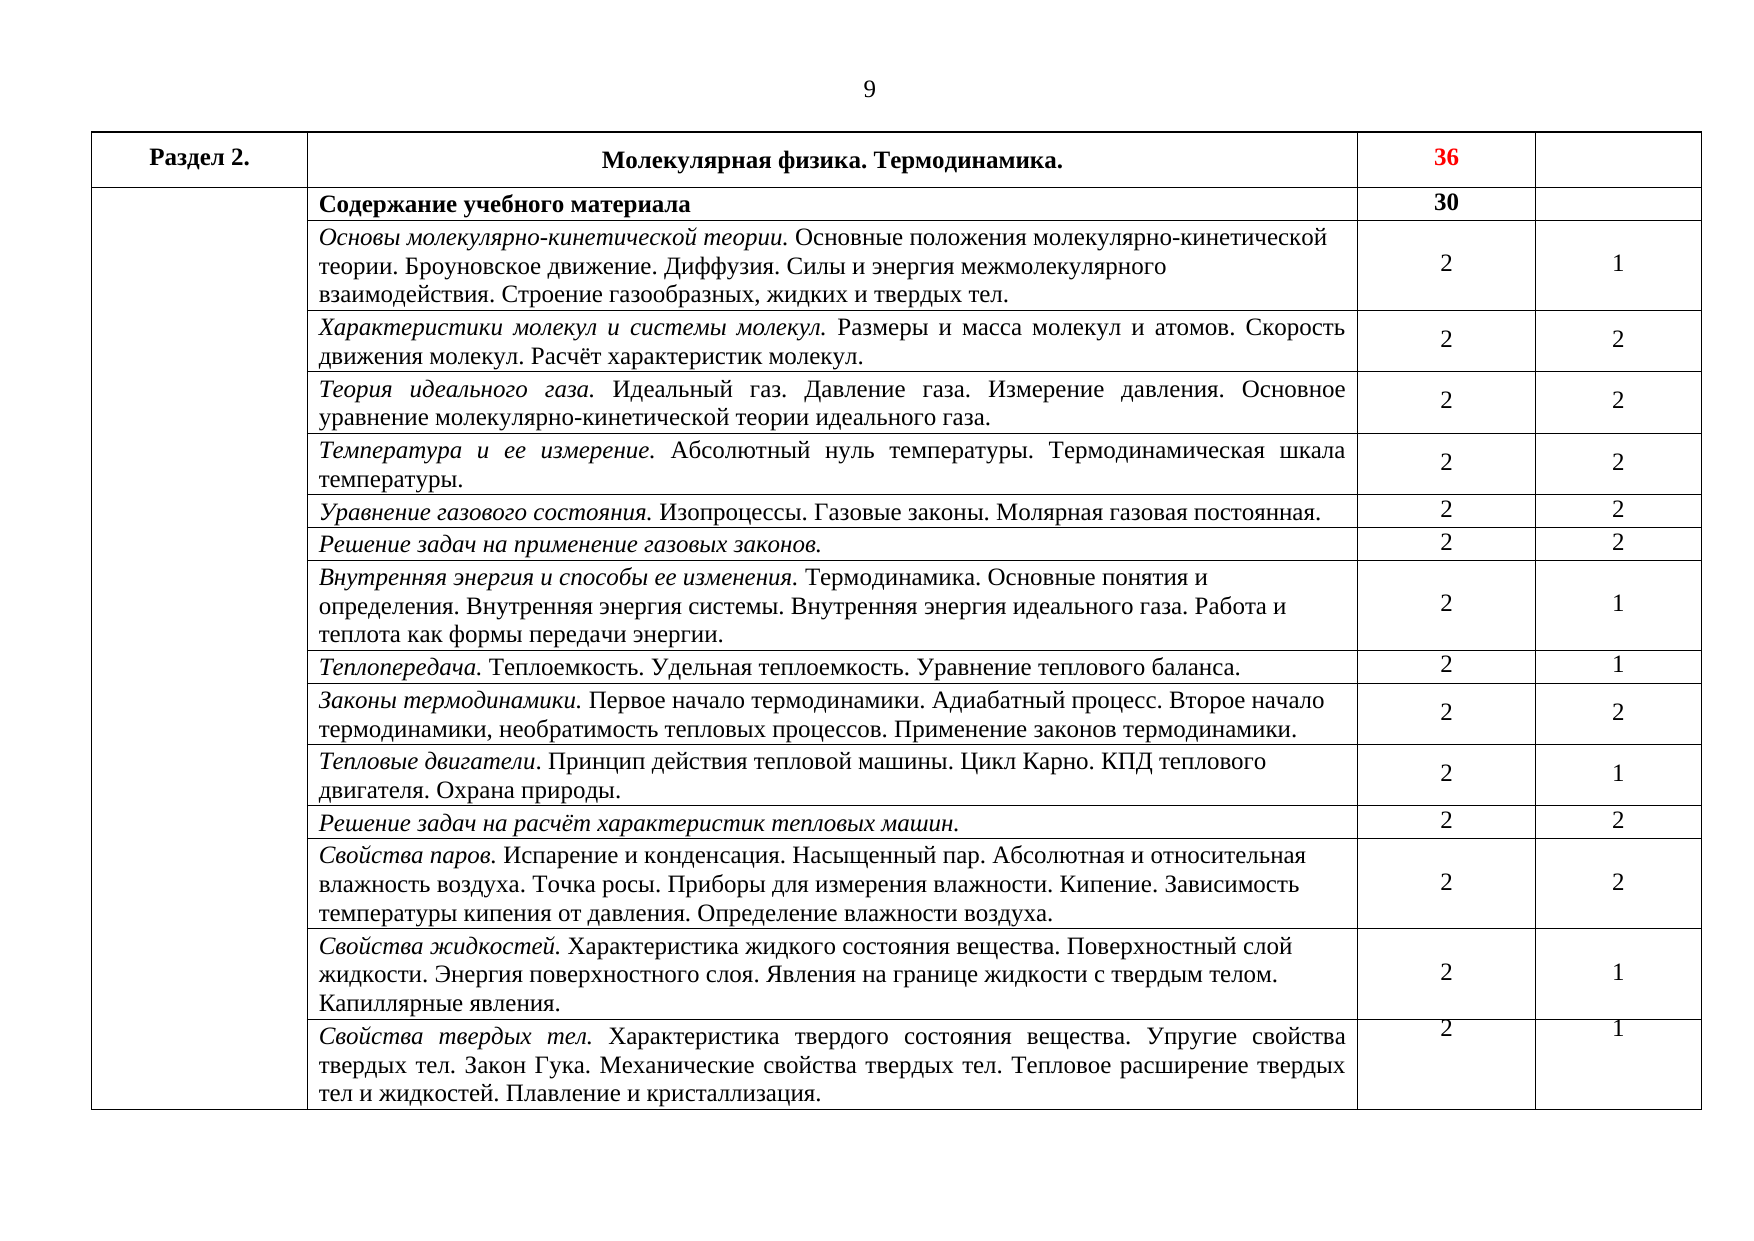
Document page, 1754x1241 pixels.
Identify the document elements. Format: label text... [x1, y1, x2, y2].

table_cell [1536, 133, 1701, 187]
table_cell Решение задач на применение газовых законов. [308, 528, 1357, 559]
table_cell [1536, 188, 1701, 219]
table_cell Молекулярная физика. Термодинамика. [308, 133, 1357, 187]
table_cell Раздел 2. [92, 133, 307, 187]
table_cell Законы термодинамики. Первое начало термодинамики. Адиабатный процесс. Второе начало термодинамики, необратимость тепловых процессов. Применение законов термодинамики. [308, 684, 1357, 744]
table_cell 2 [1536, 434, 1701, 494]
table_cell 2 [1536, 528, 1701, 559]
table_cell 2 [1358, 1020, 1535, 1109]
table_cell Свойства жидкостей. Характеристика жидкого состояния вещества. Поверхностный слой жидкости. Энергия поверхностного слоя. Явления на границе жидкости с твердым телом. Капиллярные явления. [308, 929, 1357, 1018]
table_cell Тепловые двигатели. Принцип действия тепловой машины. Цикл Карно. КПД теплового двигателя. Охрана природы. [308, 745, 1357, 805]
table_cell 30 [1358, 188, 1535, 219]
table_cell 2 [1536, 495, 1701, 527]
table_cell 2 [1536, 839, 1701, 928]
table_cell 1 [1536, 221, 1701, 310]
table_cell 2 [1358, 561, 1535, 650]
table_cell 1 [1536, 1020, 1701, 1109]
table_cell 2 [1358, 651, 1535, 682]
table_cell Теплопередача. Теплоемкость. Удельная теплоемкость. Уравнение теплового баланса. [308, 651, 1357, 682]
table_cell 2 [1536, 806, 1701, 838]
table_cell 1 [1536, 745, 1701, 805]
table_cell 1 [1536, 929, 1701, 1018]
table_cell 2 [1358, 434, 1535, 494]
table_cell 2 [1358, 221, 1535, 310]
table_cell 2 [1536, 372, 1701, 433]
table_cell 2 [1536, 684, 1701, 744]
table_cell [92, 188, 307, 1109]
table_cell 1 [1536, 561, 1701, 650]
table_cell Характеристики молекул и системы молекул. Размеры и масса молекул и атомов. Скорость движения молекул. Расчёт характеристик молекул. [308, 311, 1357, 371]
table_cell 2 [1358, 806, 1535, 838]
table_cell 2 [1358, 528, 1535, 559]
table_cell Свойства паров. Испарение и конденсация. Насыщенный пар. Абсолютная и относительная влажность воздуха. Точка росы. Приборы для измерения влажности. Кипение. Зависимость температуры кипения от давления. Определение влажности воздуха. [308, 839, 1357, 928]
table_cell Температура и ее измерение. Абсолютный нуль температуры. Термодинамическая шкала температуры. [308, 434, 1357, 494]
table_cell 1 [1536, 651, 1701, 682]
table_cell Свойства твердых тел. Характеристика твердого состояния вещества. Упругие свойства твердых тел. Закон Гука. Механические свойства твердых тел. Тепловое расширение твердых тел и жидкостей. Плавление и кристаллизация. [308, 1020, 1357, 1109]
table_cell 2 [1358, 684, 1535, 744]
table_cell Решение задач на расчёт характеристик тепловых машин. [308, 806, 1357, 838]
table_cell Внутренняя энергия и способы ее изменения. Термодинамика. Основные понятия и определения. Внутренняя энергия системы. Внутренняя энергия идеального газа. Работа и теплота как формы передачи энергии. [308, 561, 1357, 650]
table_cell 36 [1358, 133, 1535, 187]
table_cell 2 [1358, 929, 1535, 1018]
table_cell Теория идеального газа. Идеальный газ. Давление газа. Измерение давления. Основное уравнение молекулярно-кинетической теории идеального газа. [308, 372, 1357, 433]
table_cell 2 [1536, 311, 1701, 371]
table_cell Уравнение газового состояния. Изопроцессы. Газовые законы. Молярная газовая постоянная. [308, 495, 1357, 527]
table_cell Содержание учебного материала [308, 188, 1357, 219]
table_cell Основы молекулярно-кинетической теории. Основные положения молекулярно-кинетической теории. Броуновское движение. Диффузия. Силы и энергия межмолекулярного взаимодействия. Строение газообразных, жидких и твердых тел. [308, 221, 1357, 310]
table_cell 2 [1358, 311, 1535, 371]
table_cell 2 [1358, 495, 1535, 527]
table_cell 2 [1358, 839, 1535, 928]
table_cell 2 [1358, 372, 1535, 433]
table_cell 2 [1358, 745, 1535, 805]
